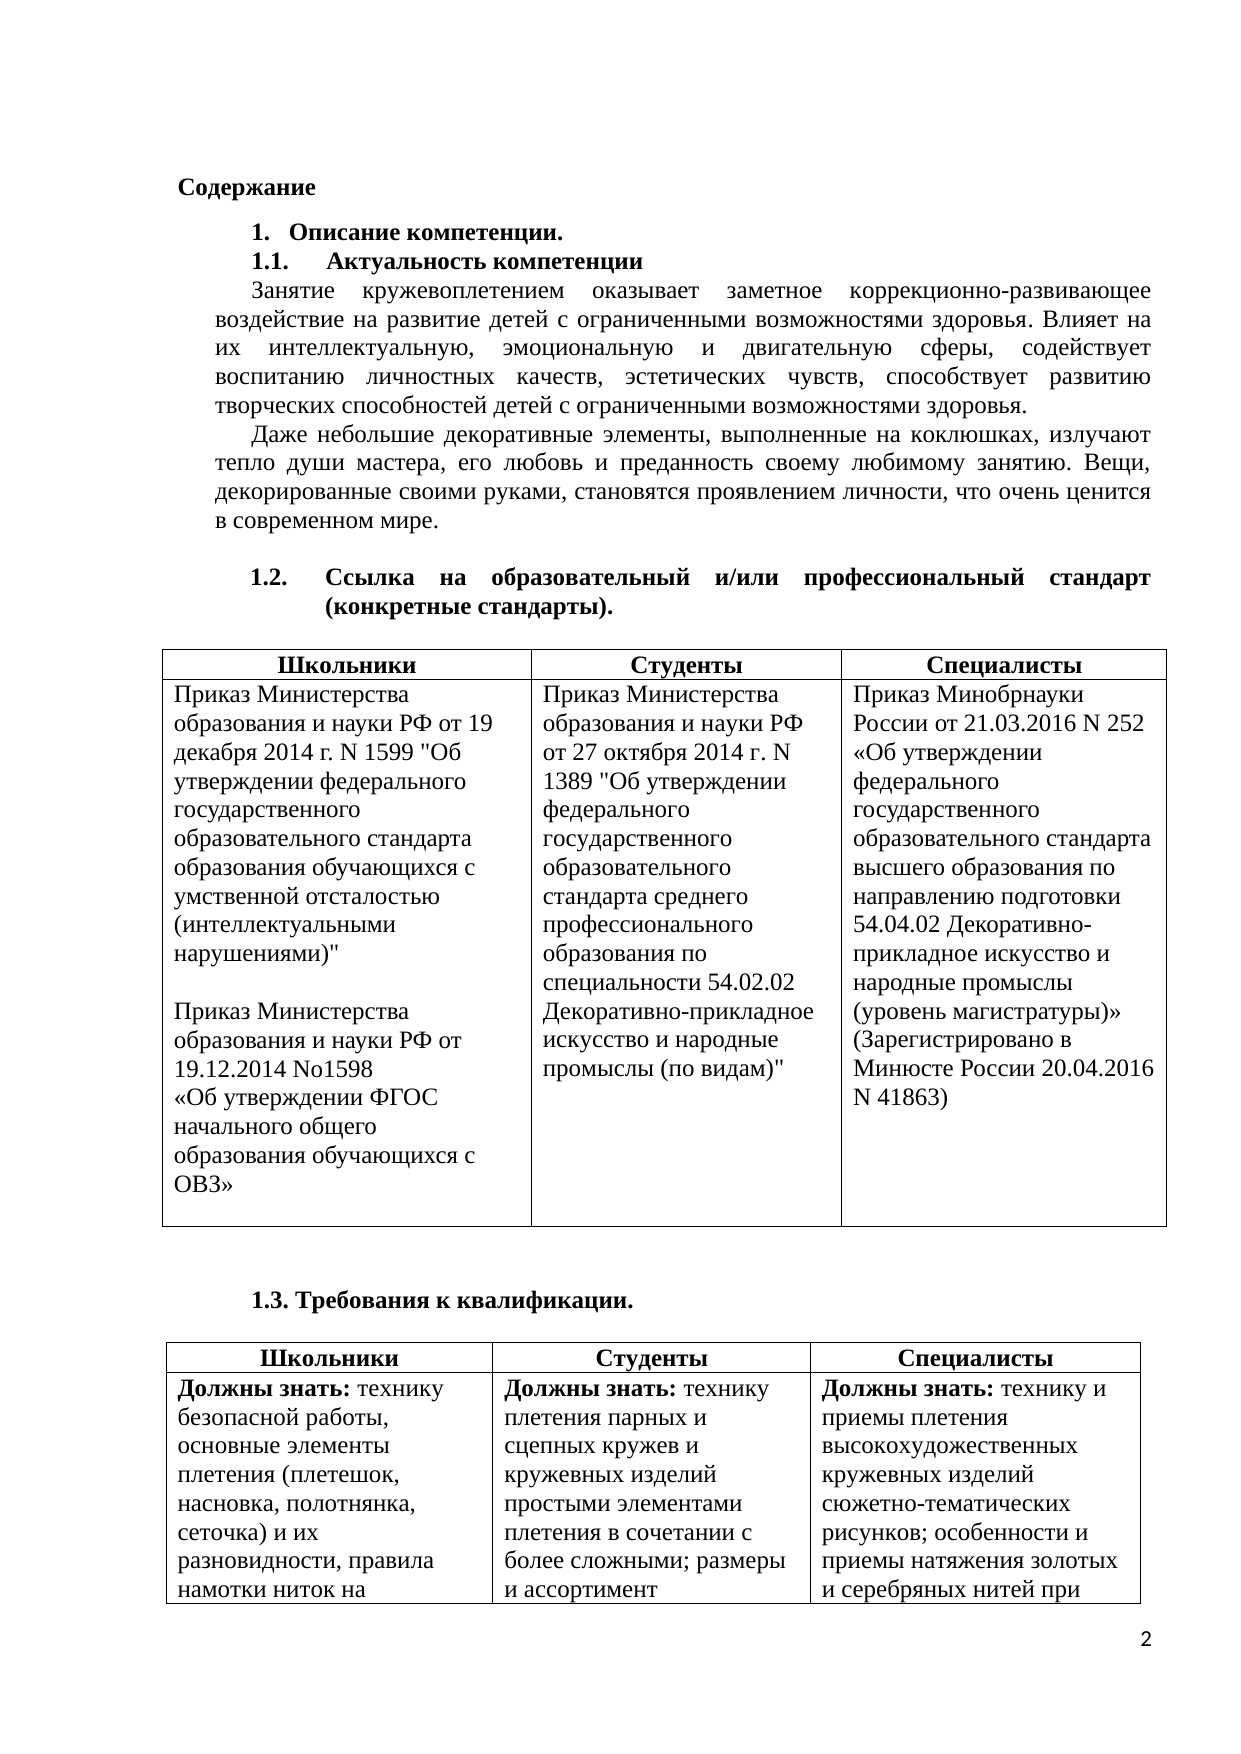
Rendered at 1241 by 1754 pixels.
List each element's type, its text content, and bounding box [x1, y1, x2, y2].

list Актуальность компетенции [251, 246, 1152, 275]
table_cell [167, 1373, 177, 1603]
table_header Школьники [167, 1343, 492, 1372]
table_header Специалисты [811, 1343, 1140, 1372]
table_header Специалисты [842, 650, 1166, 678]
list Ссылка на образовательный и/или профессиональный стандарт (конкретные стандарты). [250, 562, 1152, 620]
list Описание компетенции. [251, 217, 1152, 246]
table_cell Приказ Министерства образования и науки РФ от 27 октября 2014 г. N 1389 "Об утверждении федерального государственного образовательного стандарта среднего профессионального образования по специальности 54.02.02 Декоративно-прикладное искусство и народные промыслы (по видам)" [532, 680, 841, 1226]
table_header Студенты [532, 650, 841, 678]
text Занятие кружевоплетением оказывает заметное коррекционно-развивающее воздействие на развитие детей с ограниченными возможностями здоровья. Влияет на их интеллектуальную, эмоциональную и двигательную сферы, содействует воспитанию личностных качеств, эстетических чувств, способствует развитию творческих способностей детей с ограниченными возможностями здоровья. [215, 275, 1152, 419]
text Даже небольшие декоративные элементы, выполненные на коклюшках, излучают тепло души мастера, его любовь и преданность своему любимому занятию. Вещи, декорированные своими руками, становятся проявлением личности, что очень ценится в современном мире. [215, 419, 1152, 534]
table_cell Приказ Министерства образования и науки РФ от 19 декабря 2014 г. N 1599 "Об утверждении федерального государственного образовательного стандарта образования обучающихся с умственной отсталостью (интеллектуальными нарушениями)" Приказ Министерства образования и науки РФ от 19.12.2014 No1598 «Об утверждении ФГОС начального общего образования обучающихся с ОВЗ» [163, 680, 531, 1226]
text 1.3. Требования к квалификации. [177, 1285, 1152, 1313]
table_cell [811, 1373, 1140, 1603]
table_header Школьники [163, 650, 531, 678]
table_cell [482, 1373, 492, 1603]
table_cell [493, 1373, 810, 1603]
table_cell Приказ Минобрнауки России от 21.03.2016 N 252 «Об утверждении федерального государственного образовательного стандарта высшего образования по направлению подготовки 54.04.02 Декоративно-прикладное искусство и народные промыслы (уровень магистратуры)» (Зарегистрировано в Минюсте России 20.04.2016 N 41863) [842, 680, 1166, 1226]
table_header Студенты [493, 1343, 810, 1372]
text Содержание [177, 172, 1152, 201]
